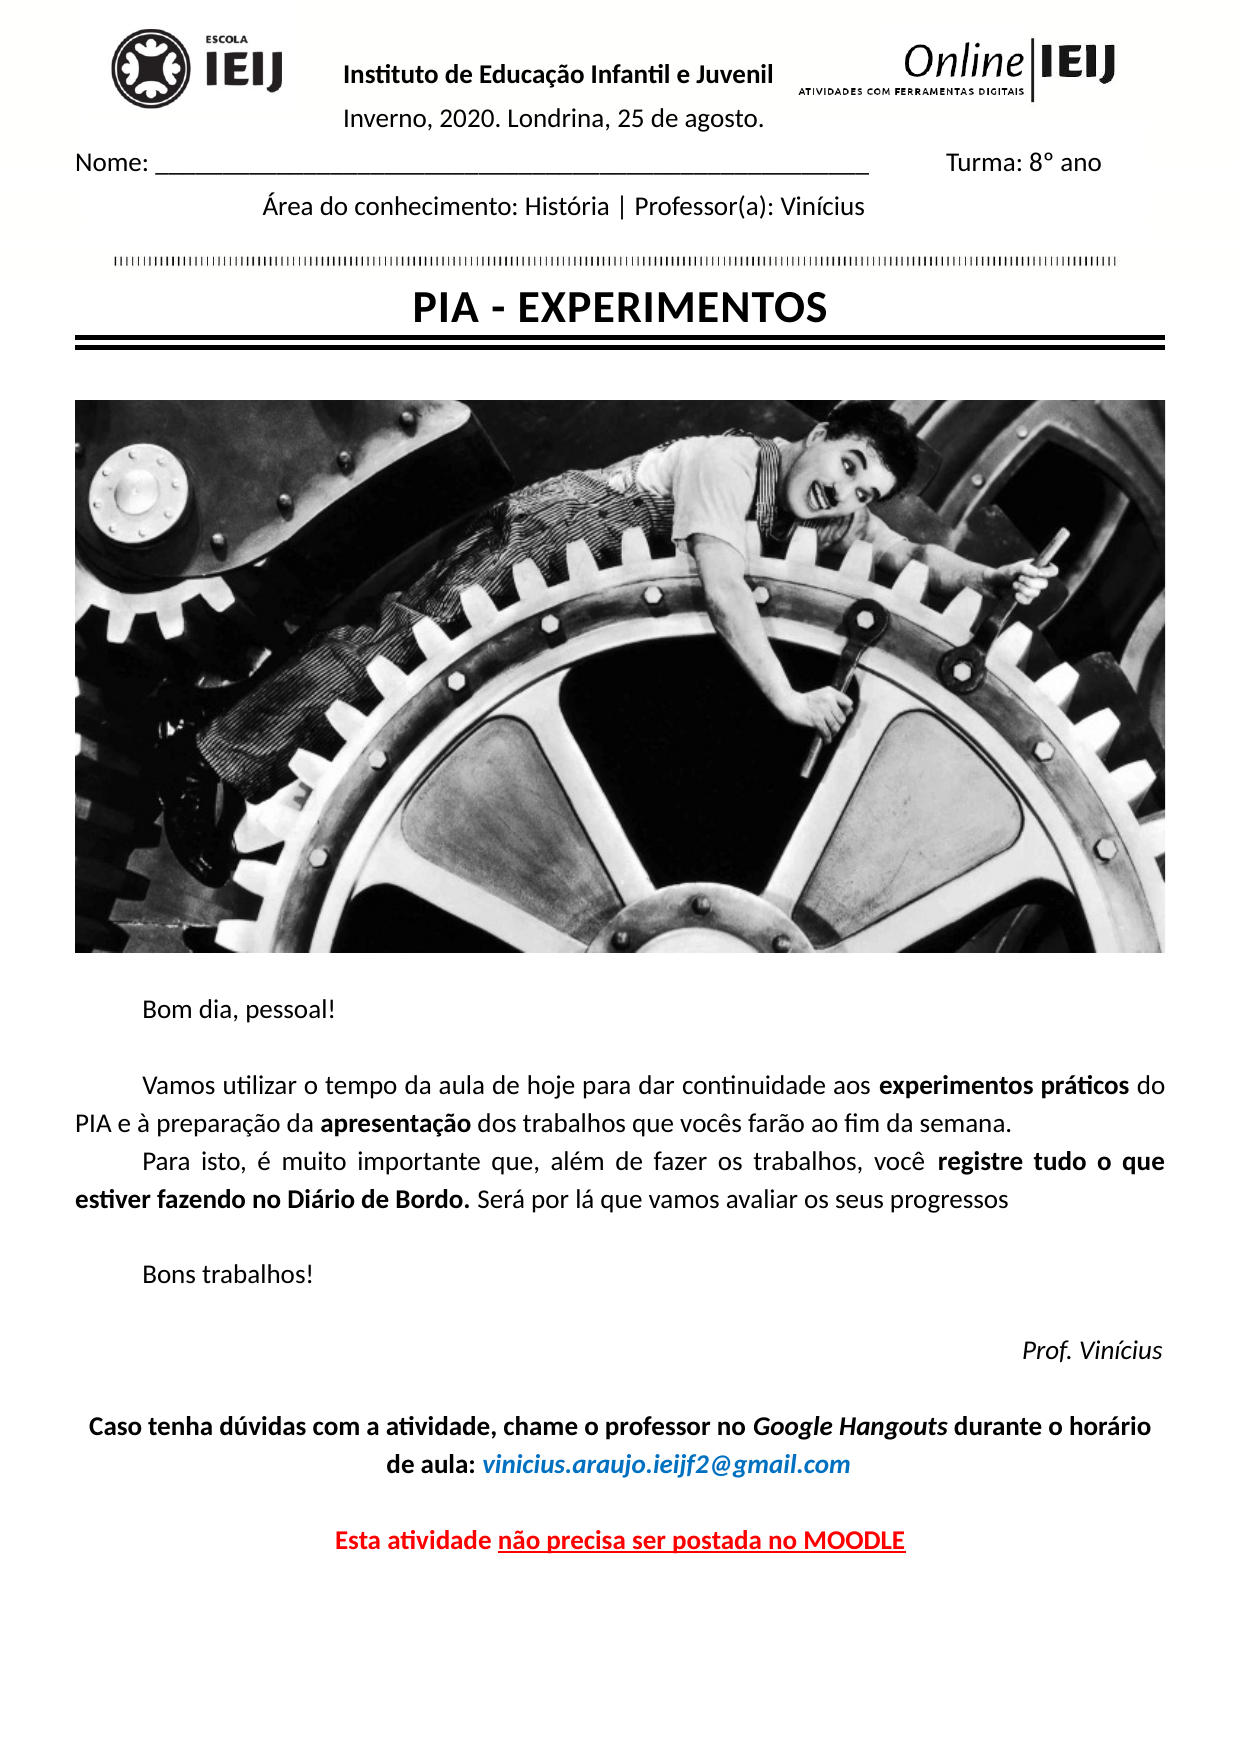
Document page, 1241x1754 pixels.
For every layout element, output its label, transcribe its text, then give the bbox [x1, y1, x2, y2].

text Prof. Vinícius [75, 1333, 1165, 1367]
text Caso tenha dúvidas com a atividade, chame o professor no Google Hangouts durante o horário de aula: vinicius.araujo.ieijf2@gmail.com [75, 1409, 1165, 1480]
text PIA - Experimentos [75, 277, 1165, 335]
text Vamos utilizar o tempo da aula de hoje para dar continuidade aos experimentos práticos do PIA e à preparação da apresentação dos trabalhos que vocês farão ao fim da semana. [75, 1068, 1165, 1139]
text Bom dia, pessoal! [75, 992, 1165, 1025]
text Para isto, é muito importante que, além de fazer os trabalhos, você registre tudo o que estiver fazendo no Diário de Bordo. Será por lá que vamos avaliar os seus progressos [75, 1144, 1165, 1215]
text Bons trabalhos! [75, 1258, 1165, 1291]
picture [75, 400, 1166, 953]
text Esta atividade não precisa ser postada no MOODLE [75, 1523, 1165, 1556]
picture [0, 0, 1239, 300]
